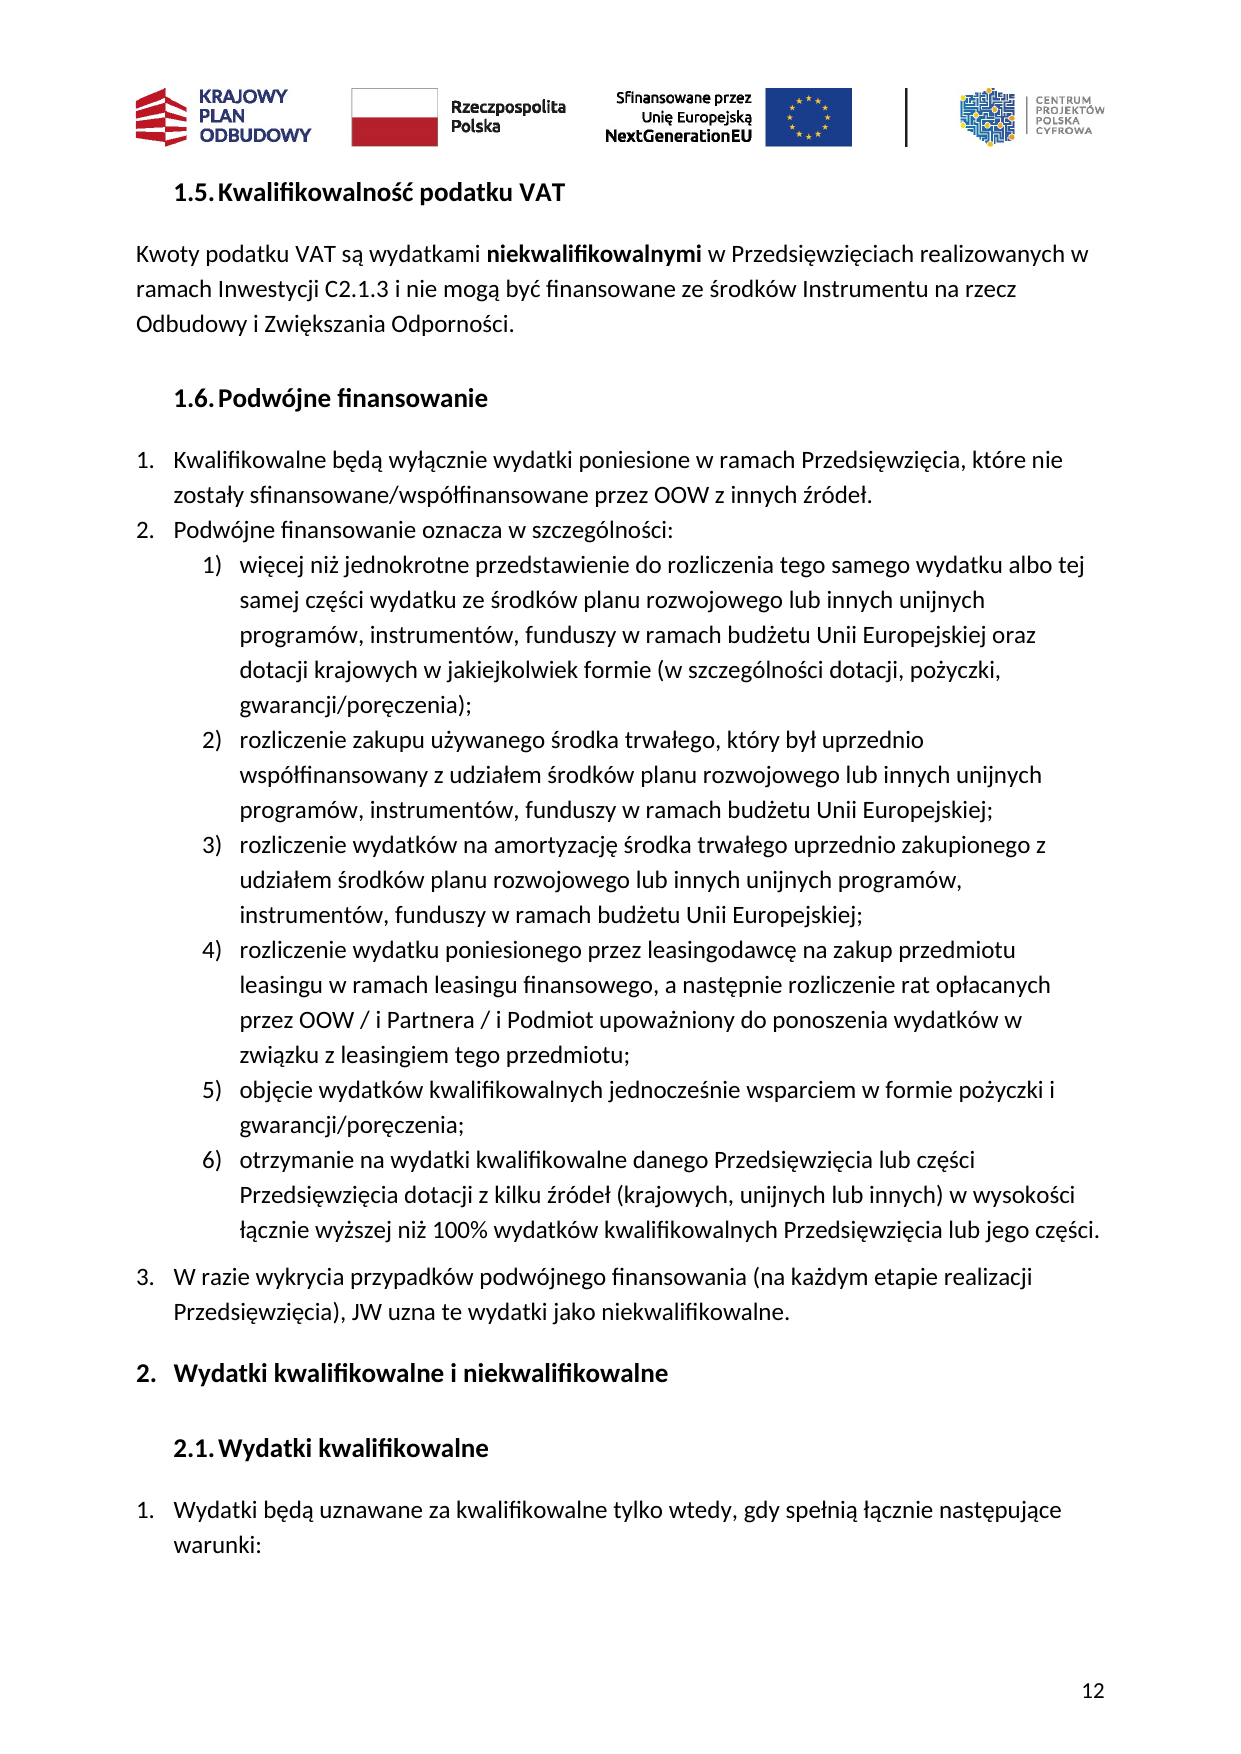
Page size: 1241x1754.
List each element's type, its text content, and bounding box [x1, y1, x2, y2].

subtitle Podwójne finansowanie [173, 381, 1104, 414]
picture [135, 88, 1105, 147]
list Podwójne finansowanie oznacza w szczególności: [136, 514, 1104, 544]
list Kwalifikowalne będą wyłącznie wydatki poniesione w ramach Przedsięwzięcia, które nie zostały sfinansowane/współfinansowane przez OOW z innych źródeł. [136, 444, 1104, 509]
list otrzymanie na wydatki kwalifikowalne danego Przedsięwzięcia lub części Przedsięwzięcia dotacji z kilku źródeł (krajowych, unijnych lub innych) w wysokości łącznie wyższej niż 100% wydatków kwalifikowalnych Przedsięwzięcia lub jego części. [202, 1144, 1104, 1244]
list objęcie wydatków kwalifikowalnych jednocześnie wsparciem w formie pożyczki i gwarancji/poręczenia; [202, 1074, 1104, 1139]
text Kwoty podatku VAT są wydatkami niekwalifikowalnymi w Przedsięwzięciach realizowanych w ramach Inwestycji C2.1.3 i nie mogą być finansowane ze środków Instrumentu na rzecz Odbudowy i Zwiększania Odporności. [136, 238, 1104, 339]
list rozliczenie zakupu używanego środka trwałego, który był uprzednio współfinansowany z udziałem środków planu rozwojowego lub innych unijnych programów, instrumentów, funduszy w ramach budżetu Unii Europejskiej; [202, 724, 1104, 824]
subtitle Wydatki kwalifikowalne [173, 1432, 1104, 1465]
list rozliczenie wydatków na amortyzację środka trwałego uprzednio zakupionego z udziałem środków planu rozwojowego lub innych unijnych programów, instrumentów, funduszy w ramach budżetu Unii Europejskiej; [202, 829, 1104, 929]
list rozliczenie wydatku poniesionego przez leasingodawcę na zakup przedmiotu leasingu w ramach leasingu finansowego, a następnie rozliczenie rat opłacanych przez OOW / i Partnera / i Podmiot upoważniony do ponoszenia wydatków w związku z leasingiem tego przedmiotu; [202, 934, 1104, 1069]
list więcej niż jednokrotne przedstawienie do rozliczenia tego samego wydatku albo tej samej części wydatku ze środków planu rozwojowego lub innych unijnych programów, instrumentów, funduszy w ramach budżetu Unii Europejskiej oraz dotacji krajowych w jakiejkolwiek formie (w szczególności dotacji, pożyczki, gwarancji/poręczenia); [202, 549, 1104, 719]
subtitle Kwalifikowalność podatku VAT [173, 175, 1104, 208]
list Wydatki będą uznawane za kwalifikowalne tylko wtedy, gdy spełnią łącznie następujące warunki: [136, 1494, 1104, 1560]
subtitle Wydatki kwalifikowalne i niekwalifikowalne [136, 1356, 1104, 1389]
list W razie wykrycia przypadków podwójnego finansowania (na każdym etapie realizacji Przedsięwzięcia), JW uzna te wydatki jako niekwalifikowalne. [136, 1261, 1104, 1327]
